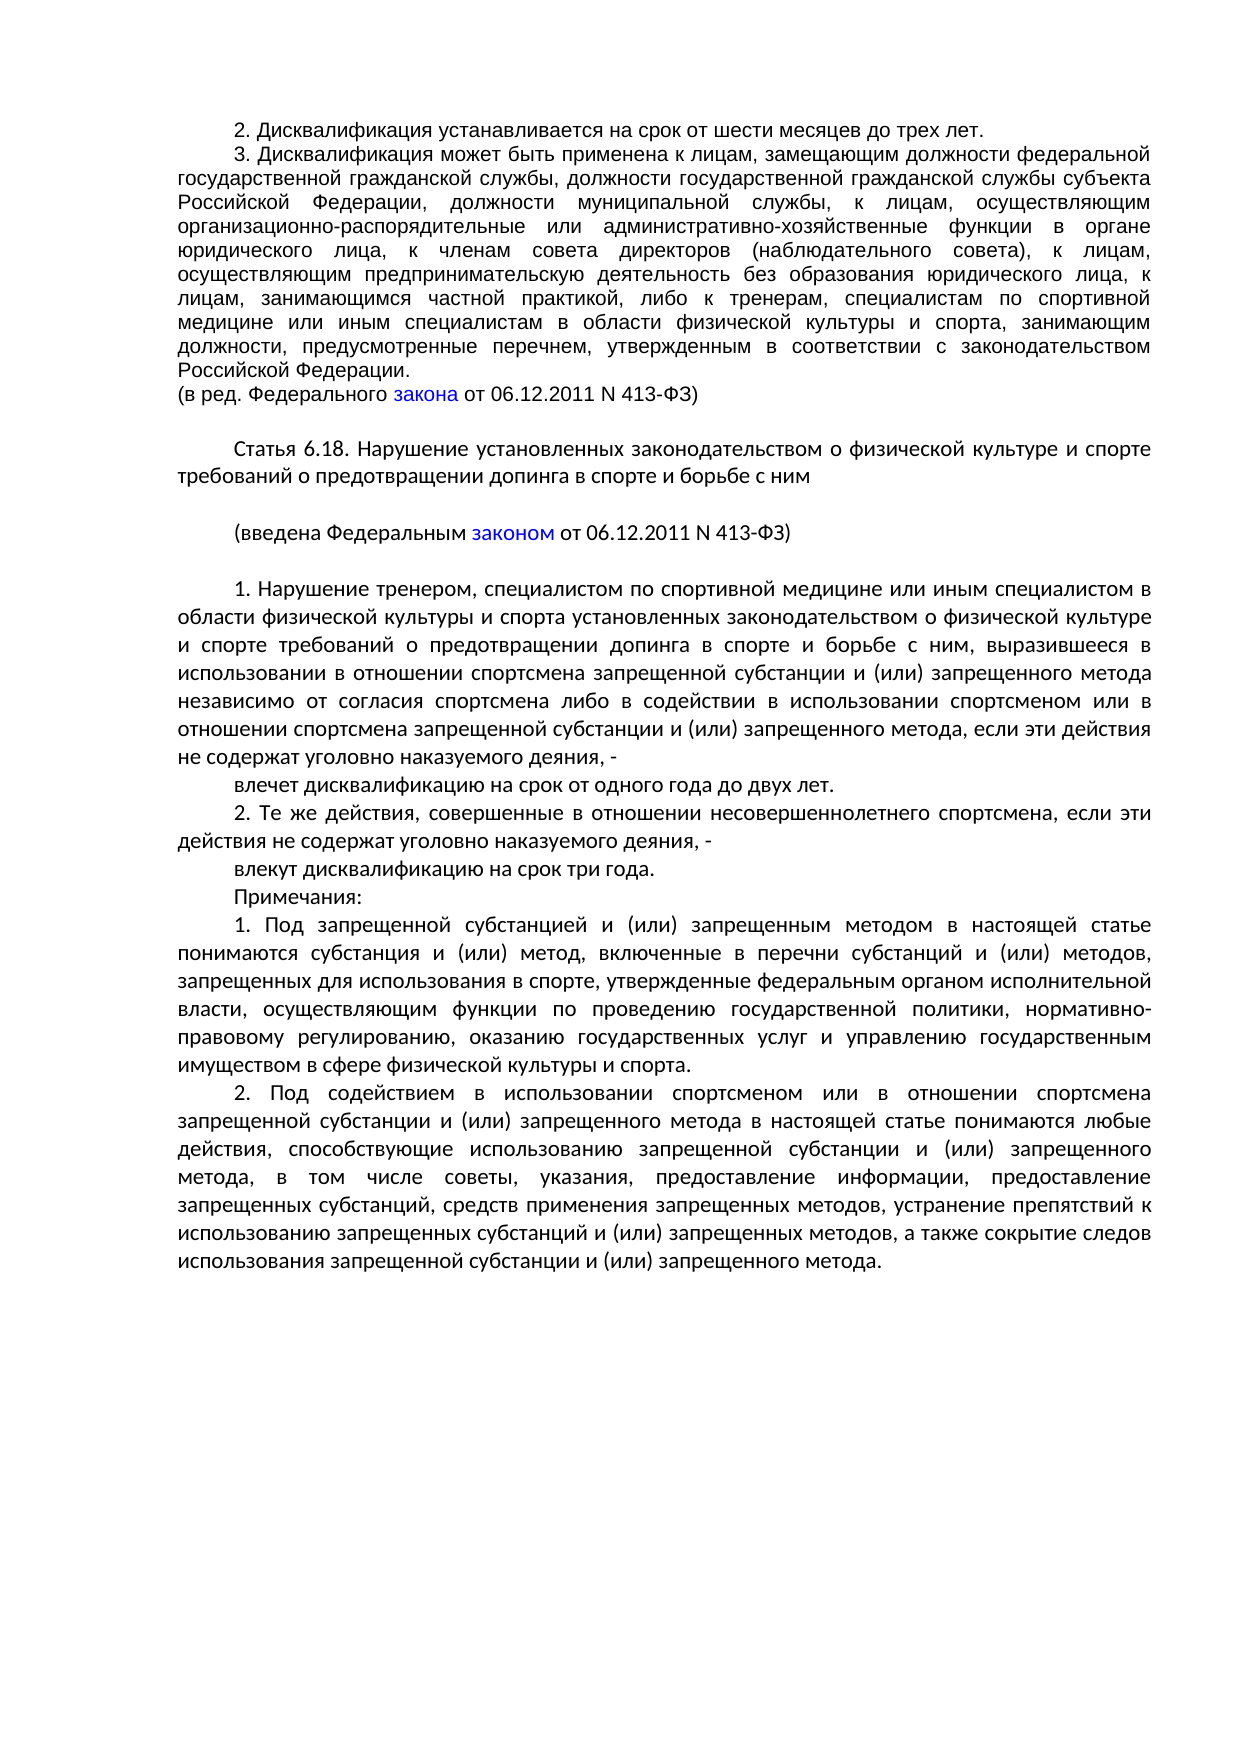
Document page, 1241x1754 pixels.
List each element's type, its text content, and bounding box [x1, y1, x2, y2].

text (в ред. Федерального закона от 06.12.2011 N 413-ФЗ) [177, 382, 1152, 406]
text Примечания: [177, 882, 1152, 910]
text 3. Дисквалификация может быть применена к лицам, замещающим должности федеральной государственной гражданской службы, должности государственной гражданской службы субъекта Российской Федерации, должности муниципальной службы, к лицам, осуществляющим организационно-распорядительные или административно-хозяйственные функции в органе юридического лица, к членам совета директоров (наблюдательного совета), к лицам, осуществляющим предпринимательскую деятельность без образования юридического лица, к лицам, занимающимся частной практикой, либо к тренерам, специалистам по спортивной медицине или иным специалистам в области физической культуры и спорта, занимающим должности, предусмотренные перечнем, утвержденным в соответствии с законодательством Российской Федерации. [177, 142, 1152, 382]
text 2. Те же действия, совершенные в отношении несовершеннолетнего спортсмена, если эти действия не содержат уголовно наказуемого деяния, - [177, 798, 1152, 854]
text 1. Под запрещенной субстанцией и (или) запрещенным методом в настоящей статье понимаются субстанция и (или) метод, включенные в перечни субстанций и (или) методов, запрещенных для использования в спорте, утвержденные федеральным органом исполнительной власти, осуществляющим функции по проведению государственной политики, нормативно-правовому регулированию, оказанию государственных услуг и управлению государственным имуществом в сфере физической культуры и спорта. [177, 910, 1152, 1078]
text (введена Федеральным законом от 06.12.2011 N 413-ФЗ) [177, 518, 1152, 546]
text влечет дисквалификацию на срок от одного года до двух лет. [177, 770, 1152, 798]
text Статья 6.18. Нарушение установленных законодательством о физической культуре и спорте требований о предотвращении допинга в спорте и борьбе с ним [177, 434, 1152, 490]
text влекут дисквалификацию на срок три года. [177, 854, 1152, 882]
text 1. Нарушение тренером, специалистом по спортивной медицине или иным специалистом в области физической культуры и спорта установленных законодательством о физической культуре и спорте требований о предотвращении допинга в спорте и борьбе с ним, выразившееся в использовании в отношении спортсмена запрещенной субстанции и (или) запрещенного метода независимо от согласия спортсмена либо в содействии в использовании спортсменом или в отношении спортсмена запрещенной субстанции и (или) запрещенного метода, если эти действия не содержат уголовно наказуемого деяния, - [177, 574, 1152, 770]
text 2. Дисквалификация устанавливается на срок от шести месяцев до трех лет. [177, 118, 1152, 142]
text 2. Под содействием в использовании спортсменом или в отношении спортсмена запрещенной субстанции и (или) запрещенного метода в настоящей статье понимаются любые действия, способствующие использованию запрещенной субстанции и (или) запрещенного метода, в том числе советы, указания, предоставление информации, предоставление запрещенных субстанций, средств применения запрещенных методов, устранение препятствий к использованию запрещенных субстанций и (или) запрещенных методов, а также сокрытие следов использования запрещенной субстанции и (или) запрещенного метода. [177, 1078, 1152, 1274]
